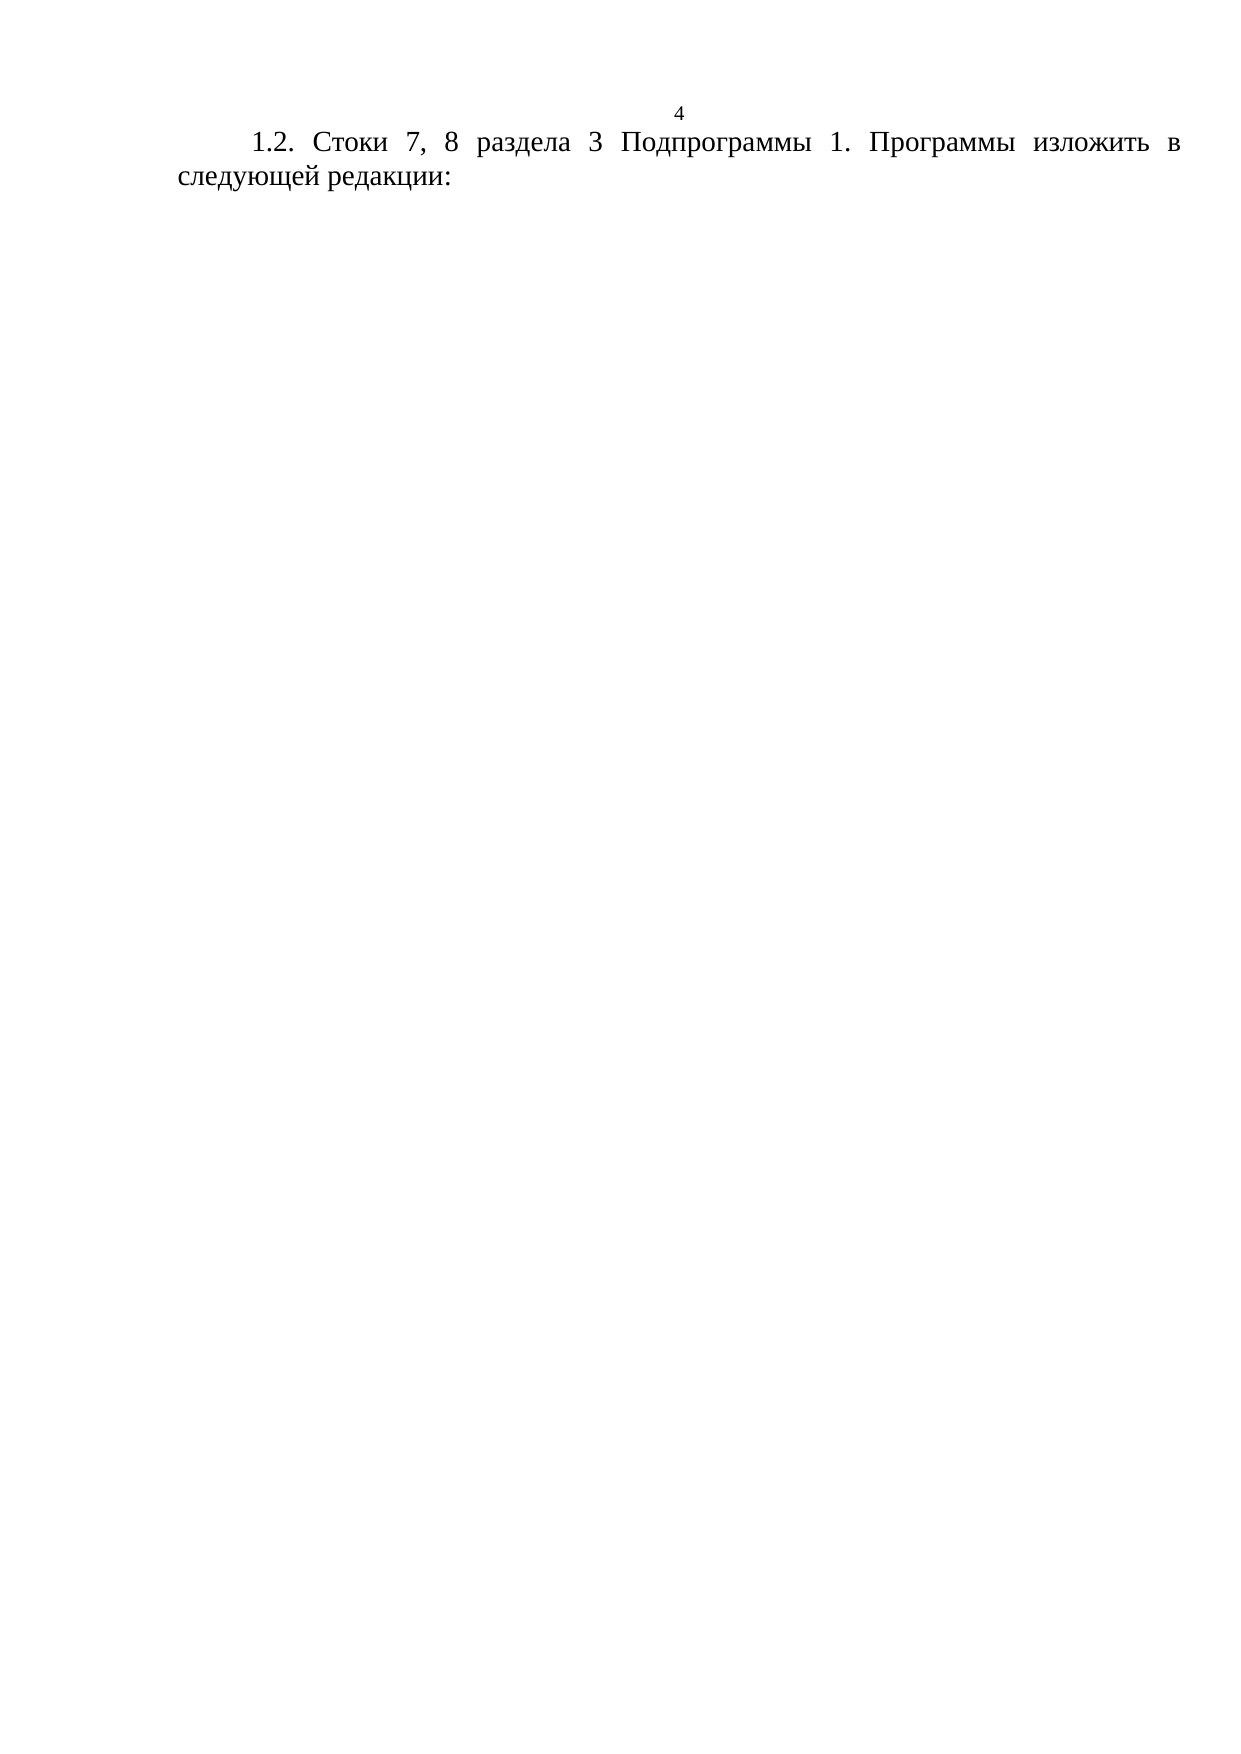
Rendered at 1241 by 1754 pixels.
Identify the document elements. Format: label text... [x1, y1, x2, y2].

text 1.2. Стоки 7, 8 раздела 3 Подпрограммы 1. Программы изложить в следующей редакции: [177, 124, 1181, 192]
